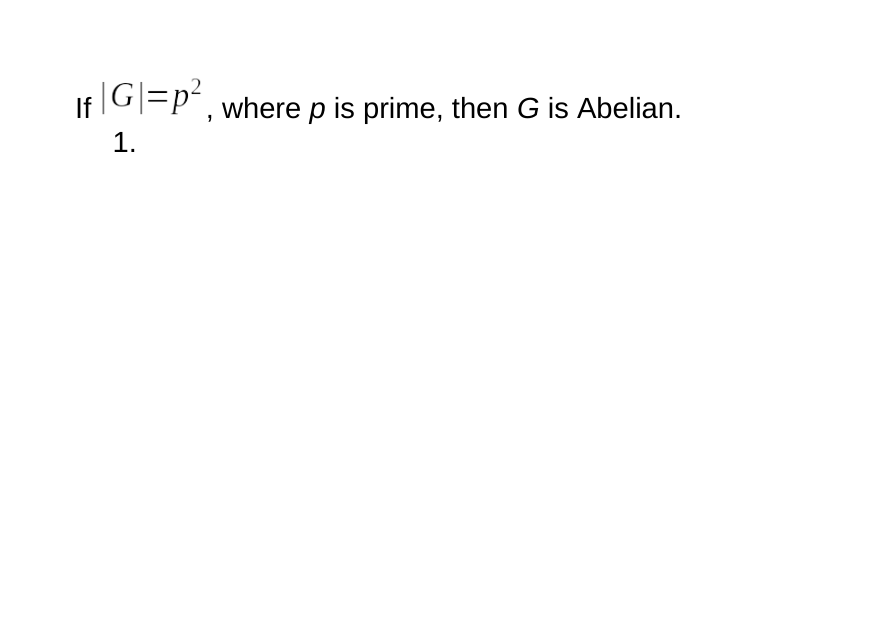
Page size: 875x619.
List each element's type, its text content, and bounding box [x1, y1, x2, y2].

text If , where p is prime, then G is Abelian. [75, 75, 799, 125]
